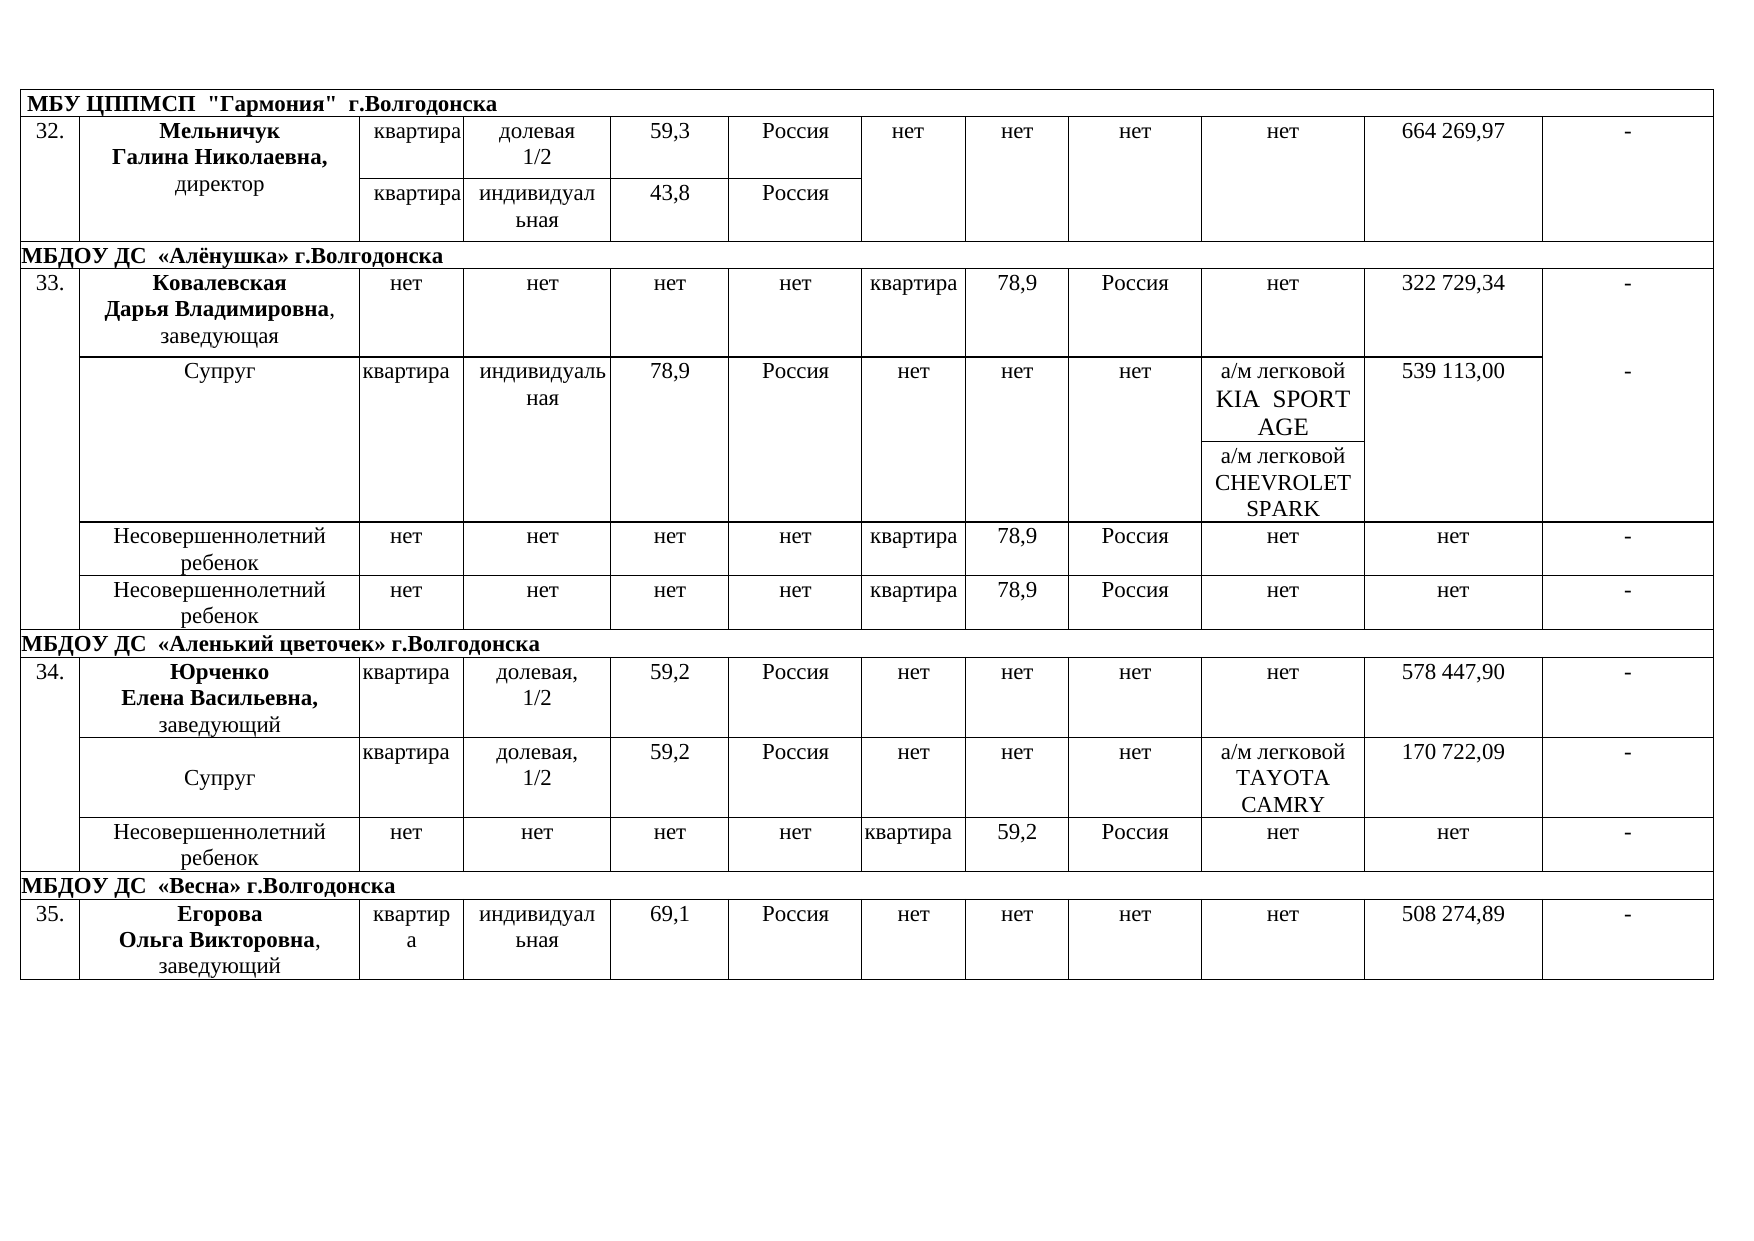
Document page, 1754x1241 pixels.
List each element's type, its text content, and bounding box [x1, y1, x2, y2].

table_cell МБДОУ ДС «Аленький цветочек» г.Волгодонска [21, 630, 1713, 657]
table_cell нет [862, 358, 965, 521]
table_cell МБДОУ ДС «Алёнушка» г.Волгодонска [21, 242, 1713, 268]
table_cell Несовершеннолетний ребенок [80, 523, 359, 575]
table_cell квартира [862, 523, 965, 575]
table_cell квартира [360, 658, 463, 737]
table_cell Россия [1069, 576, 1201, 629]
table_cell Егорова Ольга Викторовна, заведующий [80, 900, 359, 979]
table_cell 59,2 [611, 738, 728, 817]
table_cell долевая 1/2 [464, 117, 610, 178]
table_cell 578 447,90 [1365, 658, 1542, 737]
table_cell долевая, 1/2 [464, 738, 610, 817]
table_cell 59,3 [611, 117, 728, 178]
table_cell Супруг [80, 358, 359, 521]
table_cell нет [966, 358, 1068, 521]
table_cell 508 274,89 [1365, 900, 1542, 979]
table_cell Россия [729, 358, 861, 521]
table_cell нет [360, 269, 463, 356]
table_cell нет [862, 900, 965, 979]
table_cell нет [862, 117, 965, 241]
table_cell Несовершеннолетний ребенок [80, 576, 359, 629]
table_cell квартира [862, 818, 965, 871]
table_cell - [1543, 900, 1713, 979]
table_cell нет [966, 738, 1068, 817]
table_cell 78,9 [966, 523, 1068, 575]
table_cell Ковалевская Дарья Владимировна, заведующая [80, 269, 359, 356]
table_cell МБДОУ ДС «Весна» г.Волгодонска [21, 872, 1713, 899]
table_cell нет [729, 269, 861, 356]
table_cell - [1543, 738, 1713, 817]
table_cell 78,9 [966, 269, 1068, 356]
table_cell нет [1069, 658, 1201, 737]
table_cell Мельничук Галина Николаевна, директор [80, 117, 359, 241]
table_cell нет [1365, 523, 1542, 575]
table_cell Россия [729, 738, 861, 817]
table_cell нет [464, 576, 610, 629]
table_cell квартира [360, 117, 463, 178]
table_cell Юрченко Елена Васильевна, заведующий [80, 658, 359, 737]
table_cell - [1543, 117, 1713, 241]
table_cell - [1543, 576, 1713, 629]
table_cell индивидуальная [464, 900, 610, 979]
table_cell нет [1365, 818, 1542, 871]
table_cell 35. [21, 900, 79, 979]
table_cell нет [1202, 269, 1364, 356]
table_cell индивидуальная [464, 179, 610, 241]
table_cell нет [1202, 523, 1364, 575]
table_cell нет [360, 818, 463, 871]
table_cell нет [611, 523, 728, 575]
table_cell а/м легковой TAYOTA CAMRY [1202, 738, 1364, 817]
table_cell нет [862, 738, 965, 817]
table_cell нет [729, 818, 861, 871]
table_cell Россия [729, 900, 861, 979]
table_cell Россия [729, 658, 861, 737]
table_cell 43,8 [611, 179, 728, 241]
table_cell - [1543, 818, 1713, 871]
table_cell нет [1202, 576, 1364, 629]
table_cell нет [611, 818, 728, 871]
table_cell нет [611, 576, 728, 629]
table_cell нет [360, 576, 463, 629]
table_cell квартира [862, 269, 965, 356]
table_cell а/м легковой CHEVROLET SPARK [1202, 442, 1364, 521]
table_cell нет [1202, 658, 1364, 737]
table_cell 33. [21, 269, 79, 629]
table_cell - [1543, 658, 1713, 737]
table_cell квартира [360, 738, 463, 817]
table_cell квартира [360, 900, 463, 979]
table_cell квартира [862, 576, 965, 629]
table_cell нет [611, 269, 728, 356]
table_cell нет [464, 269, 610, 356]
table_cell нет [1202, 900, 1364, 979]
table_cell квартира [360, 179, 463, 241]
table_cell - [1543, 356, 1713, 521]
table_cell нет [1069, 117, 1201, 241]
table_cell нет [1202, 818, 1364, 871]
table_cell 69,1 [611, 900, 728, 979]
table_cell 322 729,34 [1365, 269, 1542, 356]
table_cell Россия [729, 179, 861, 241]
table_cell Супруг [80, 738, 359, 817]
table_cell а/м легковой KIA SPORT AGE [1202, 358, 1364, 441]
table_cell нет [464, 523, 610, 575]
table_cell индивидуальная [464, 358, 610, 521]
table_cell Россия [1069, 818, 1201, 871]
table_cell нет [464, 818, 610, 871]
table_cell 34. [21, 658, 79, 871]
table_cell Россия [729, 117, 861, 178]
table_cell 170 722,09 [1365, 738, 1542, 817]
table_cell долевая, 1/2 [464, 658, 610, 737]
table_cell 664 269,97 [1365, 117, 1542, 241]
table_cell квартира [360, 358, 463, 521]
table_cell нет [966, 117, 1068, 241]
table_cell 32. [21, 117, 79, 241]
table_header МБУ ЦППМСП "Гармония" г.Волгодонска [21, 90, 1713, 116]
table_cell нет [360, 523, 463, 575]
table_cell Несовершеннолетний ребенок [80, 818, 359, 871]
table_cell нет [1202, 117, 1364, 241]
table_cell нет [729, 576, 861, 629]
table_cell нет [1365, 576, 1542, 629]
table_cell нет [1069, 900, 1201, 979]
table_cell - [1543, 269, 1713, 356]
table_cell нет [1069, 738, 1201, 817]
table_cell Россия [1069, 269, 1201, 356]
table_cell нет [966, 900, 1068, 979]
table_cell - [1543, 523, 1713, 575]
table_cell нет [862, 658, 965, 737]
table_cell нет [1069, 358, 1201, 521]
table_cell 78,9 [611, 358, 728, 521]
table_cell 539 113,00 [1365, 358, 1542, 521]
table_cell нет [966, 658, 1068, 737]
table_cell 59,2 [966, 818, 1068, 871]
table_cell 59,2 [611, 658, 728, 737]
table_cell Россия [1069, 523, 1201, 575]
table_cell нет [729, 523, 861, 575]
table_cell 78,9 [966, 576, 1068, 629]
